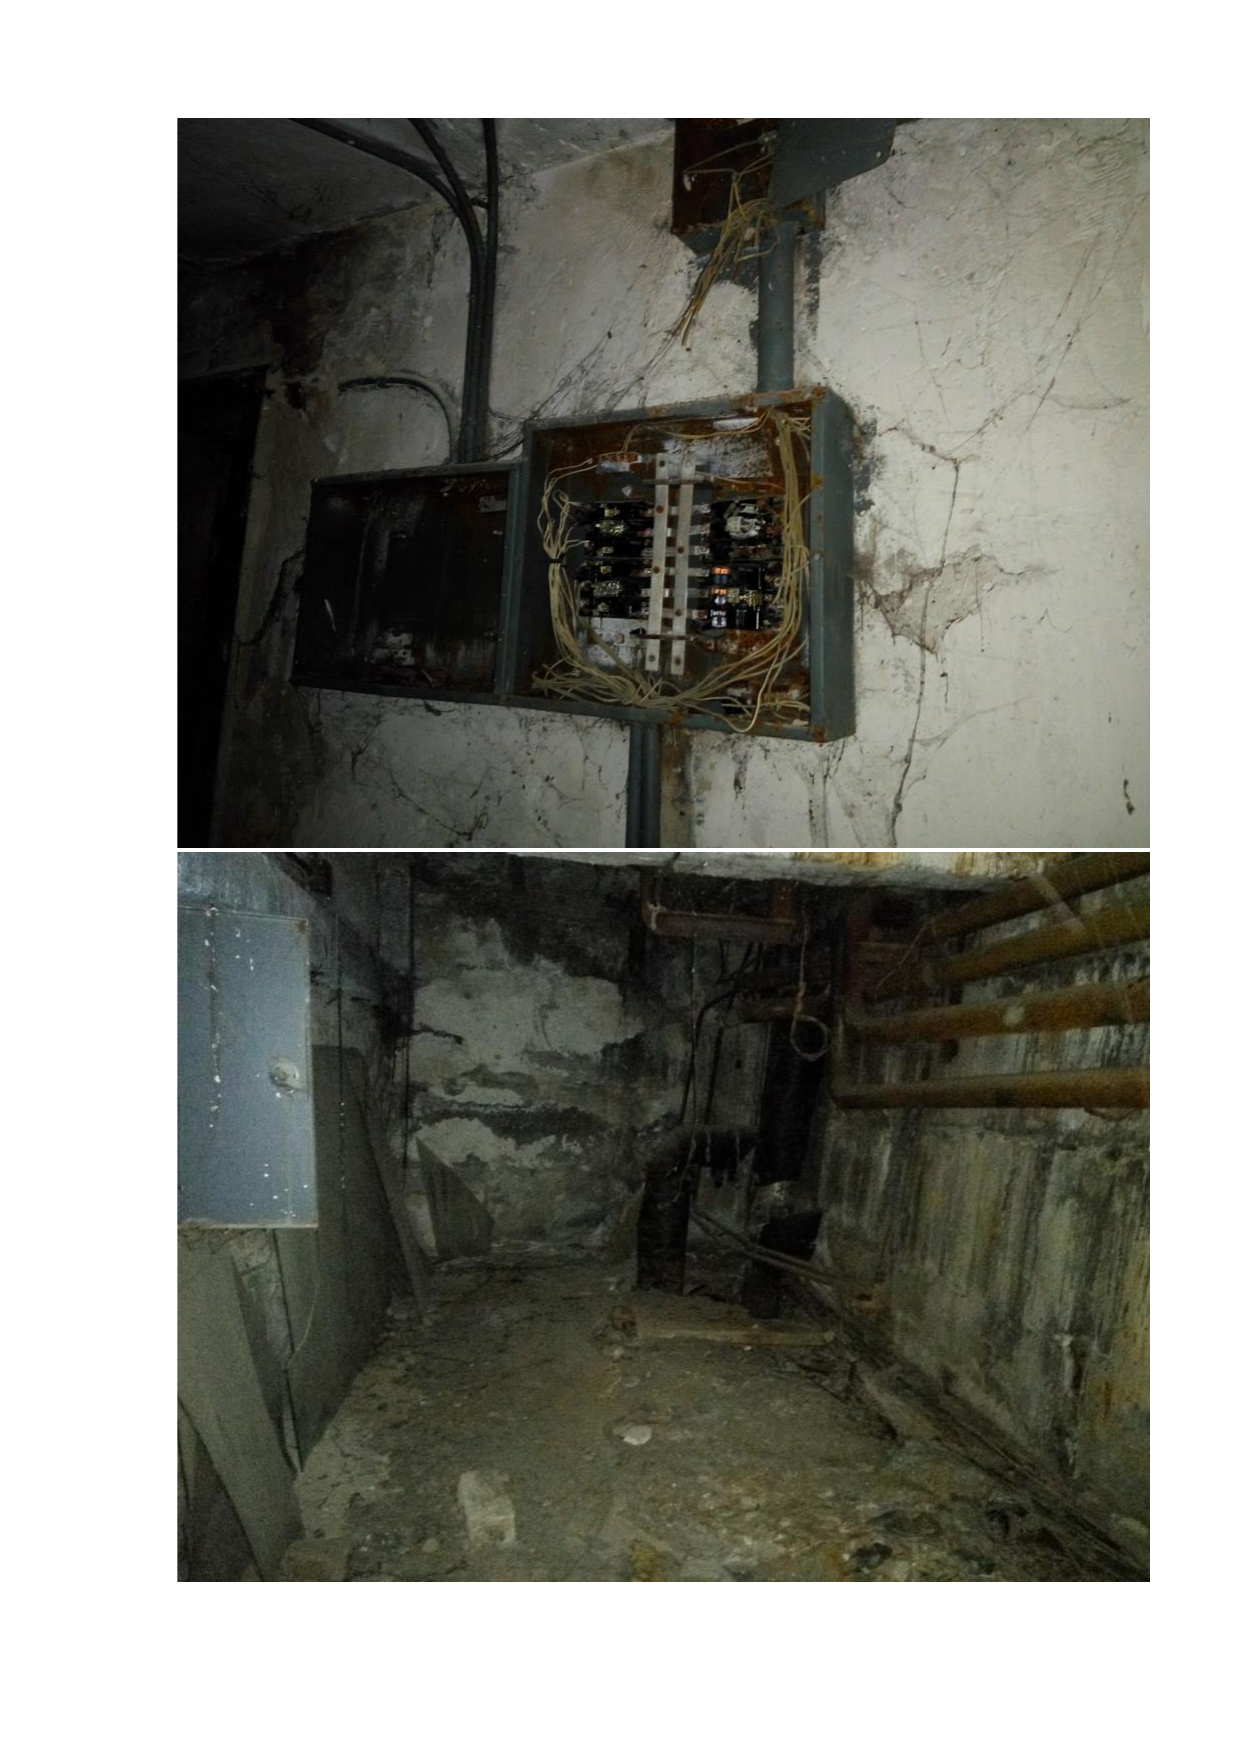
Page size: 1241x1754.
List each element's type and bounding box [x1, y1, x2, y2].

picture [177, 852, 1150, 1582]
picture [177, 118, 1150, 848]
